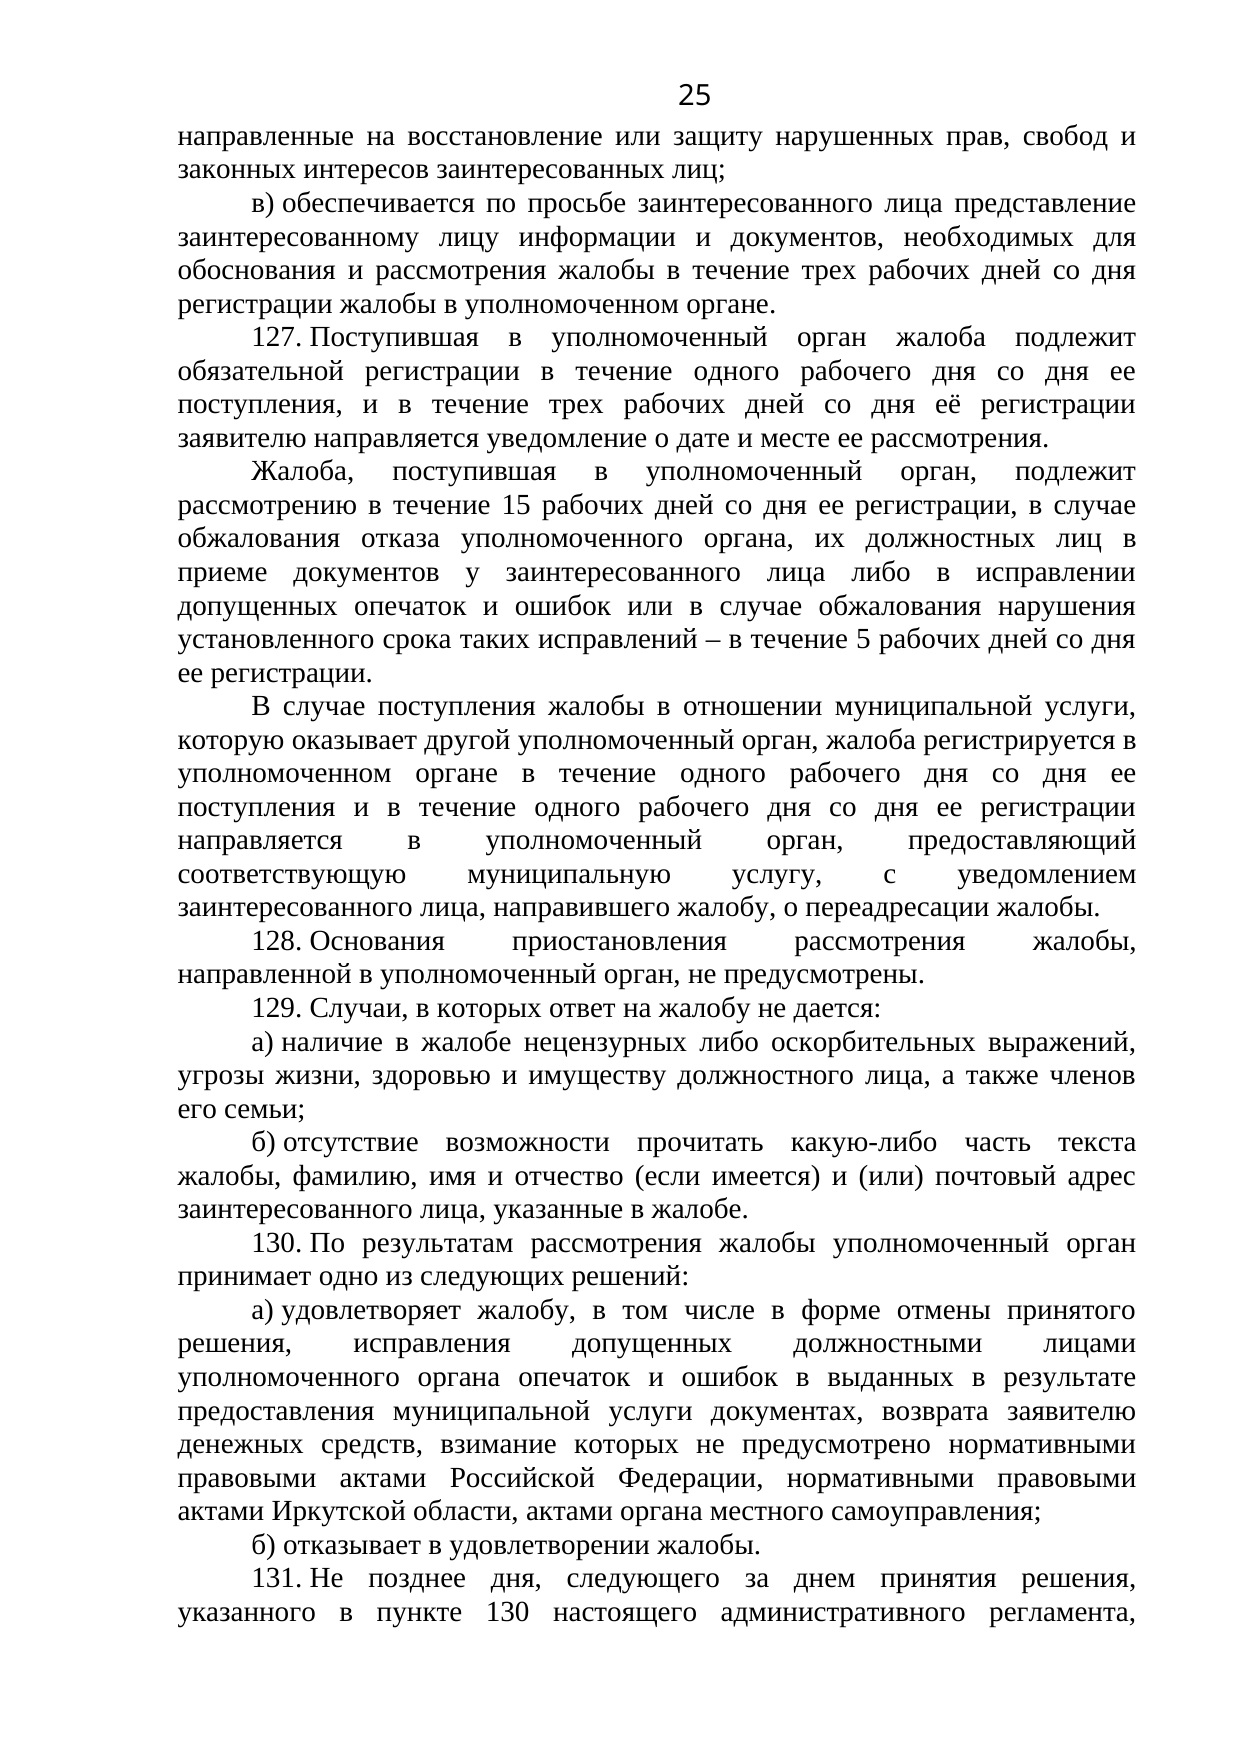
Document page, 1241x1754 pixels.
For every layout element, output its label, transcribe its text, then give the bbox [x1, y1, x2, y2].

text в) обеспечивается по просьбе заинтересованного лица представление заинтересованному лицу информации и документов, необходимых для обоснования и рассмотрения жалобы в течение трех рабочих дней со дня регистрации жалобы в уполномоченном органе. [177, 185, 1137, 319]
text б) отказывает в удовлетворении жалобы. [177, 1527, 1137, 1560]
text б) отсутствие возможности прочитать какую-либо часть текста жалобы, фамилию, имя и отчество (если имеется) и (или) почтовый адрес заинтересованного лица, указанные в жалобе. [177, 1124, 1137, 1225]
text 129. Случаи, в которых ответ на жалобу не дается: [177, 990, 1137, 1024]
text 130. По результатам рассмотрения жалобы уполномоченный орган принимает одно из следующих решений: [177, 1225, 1137, 1292]
text В случае поступления жалобы в отношении муниципальной услуги, которую оказывает другой уполномоченный орган, жалоба регистрируется в уполномоченном органе в течение одного рабочего дня со дня ее поступления и в течение одного рабочего дня со дня ее регистрации направляется в уполномоченный орган, предоставляющий соответствующую муниципальную услугу, с уведомлением заинтересованного лица, направившего жалобу, о переадресации жалобы. [177, 688, 1137, 923]
text а) удовлетворяет жалобу, в том числе в форме отмены принятого решения, исправления допущенных должностными лицами уполномоченного органа опечаток и ошибок в выданных в результате предоставления муниципальной услуги документах, возврата заявителю денежных средств, взимание которых не предусмотрено нормативными правовыми актами Российской Федерации, нормативными правовыми актами Иркутской области, актами органа местного самоуправления; [177, 1292, 1137, 1527]
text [177, 118, 1137, 185]
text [177, 1560, 1137, 1627]
text а) наличие в жалобе нецензурных либо оскорбительных выражений, угрозы жизни, здоровью и имуществу должностного лица, а также членов его семьи; [177, 1024, 1137, 1124]
text 128. Основания приостановления рассмотрения жалобы, направленной в уполномоченный орган, не предусмотрены. [177, 923, 1137, 990]
text 127. Поступившая в уполномоченный орган жалоба подлежит обязательной регистрации в течение одного рабочего дня со дня ее поступления, и в течение трех рабочих дней со дня её регистрации заявителю направляется уведомление о дате и месте ее рассмотрения. [177, 319, 1137, 453]
text Жалоба, поступившая в уполномоченный орган, подлежит рассмотрению в течение 15 рабочих дней со дня ее регистрации, в случае обжалования отказа уполномоченного органа, их должностных лиц в приеме документов у заинтересованного лица либо в исправлении допущенных опечаток и ошибок или в случае обжалования нарушения установленного срока таких исправлений – в течение 5 рабочих дней со дня ее регистрации. [177, 453, 1137, 688]
